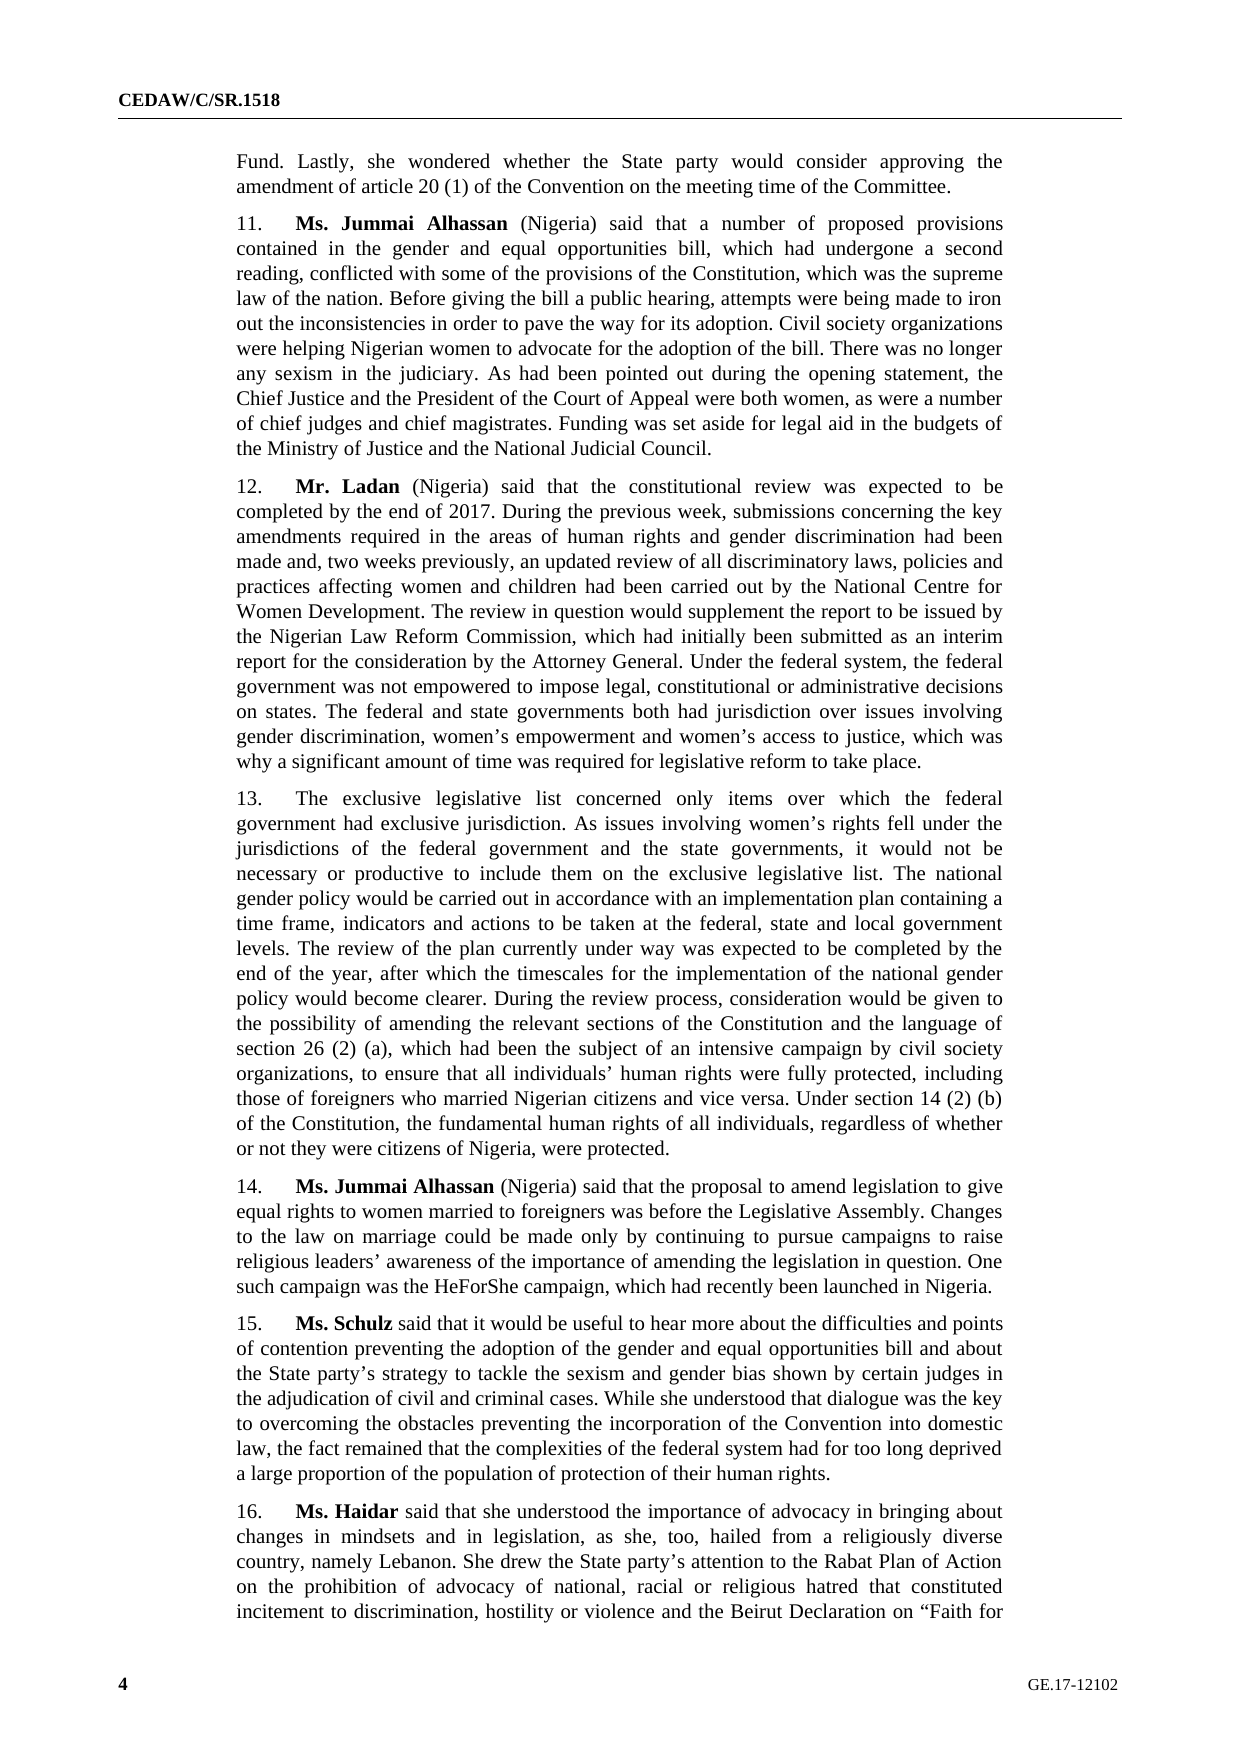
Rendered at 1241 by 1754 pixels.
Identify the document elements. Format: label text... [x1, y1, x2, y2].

text Mr. Ladan (Nigeria) said that the constitutional review was expected to be completed by the end of 2017. During the previous week, submissions concerning the key amendments required in the areas of human rights and gender discrimination had been made and, two weeks previously, an updated review of all discriminatory laws, policies and practices affecting women and children had been carried out by the National Centre for Women Development. The review in question would supplement the report to be issued by the Nigerian Law Reform Commission, which had initially been submitted as an interim report for the consideration by the Attorney General. Under the federal system, the federal government was not empowered to impose legal, constitutional or administrative decisions on states. The federal and state governments both had jurisdiction over issues involving gender discrimination, women’s empowerment and women’s access to justice, which was why a significant amount of time was required for legislative reform to take place. [236, 473, 1004, 773]
text The exclusive legislative list concerned only items over which the federal government had exclusive jurisdiction. As issues involving women’s rights fell under the jurisdictions of the federal government and the state governments, it would not be necessary or productive to include them on the exclusive legislative list. The national gender policy would be carried out in accordance with an implementation plan containing a time frame, indicators and actions to be taken at the federal, state and local government levels. The review of the plan currently under way was expected to be completed by the end of the year, after which the timescales for the implementation of the national gender policy would become clearer. During the review process, consideration would be given to the possibility of amending the relevant sections of the Constitution and the language of section 26 (2) (a), which had been the subject of an intensive campaign by civil society organizations, to ensure that all individuals’ human rights were fully protected, including those of foreigners who married Nigerian citizens and vice versa. Under section 14 (2) (b) of the Constitution, the fundamental human rights of all individuals, regardless of whether or not they were citizens of Nigeria, were protected. [236, 785, 1004, 1160]
text Ms. Jummai Alhassan (Nigeria) said that a number of proposed provisions contained in the gender and equal opportunities bill, which had undergone a second reading, conflicted with some of the provisions of the Constitution, which was the supreme law of the nation. Before giving the bill a public hearing, attempts were being made to iron out the inconsistencies in order to pave the way for its adoption. Civil society organizations were helping Nigerian women to advocate for the adoption of the bill. There was no longer any sexism in the judiciary. As had been pointed out during the opening statement, the Chief Justice and the President of the Court of Appeal were both women, as were a number of chief judges and chief magistrates. Funding was set aside for legal aid in the budgets of the Ministry of Justice and the National Judicial Council. [236, 210, 1004, 460]
text Ms. Jummai Alhassan (Nigeria) said that the proposal to amend legislation to give equal rights to women married to foreigners was before the Legislative Assembly. Changes to the law on marriage could be made only by continuing to pursue campaigns to raise religious leaders’ awareness of the importance of amending the legislation in question. One such campaign was the HeForShe campaign, which had recently been launched in Nigeria. [236, 1173, 1004, 1298]
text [236, 1498, 1004, 1623]
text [236, 148, 1004, 198]
text Ms. Schulz said that it would be useful to hear more about the difficulties and points of contention preventing the adoption of the gender and equal opportunities bill and about the State party’s strategy to tackle the sexism and gender bias shown by certain judges in the adjudication of civil and criminal cases. While she understood that dialogue was the key to overcoming the obstacles preventing the incorporation of the Convention into domestic law, the fact remained that the complexities of the federal system had for too long deprived a large proportion of the population of protection of their human rights. [236, 1310, 1004, 1485]
